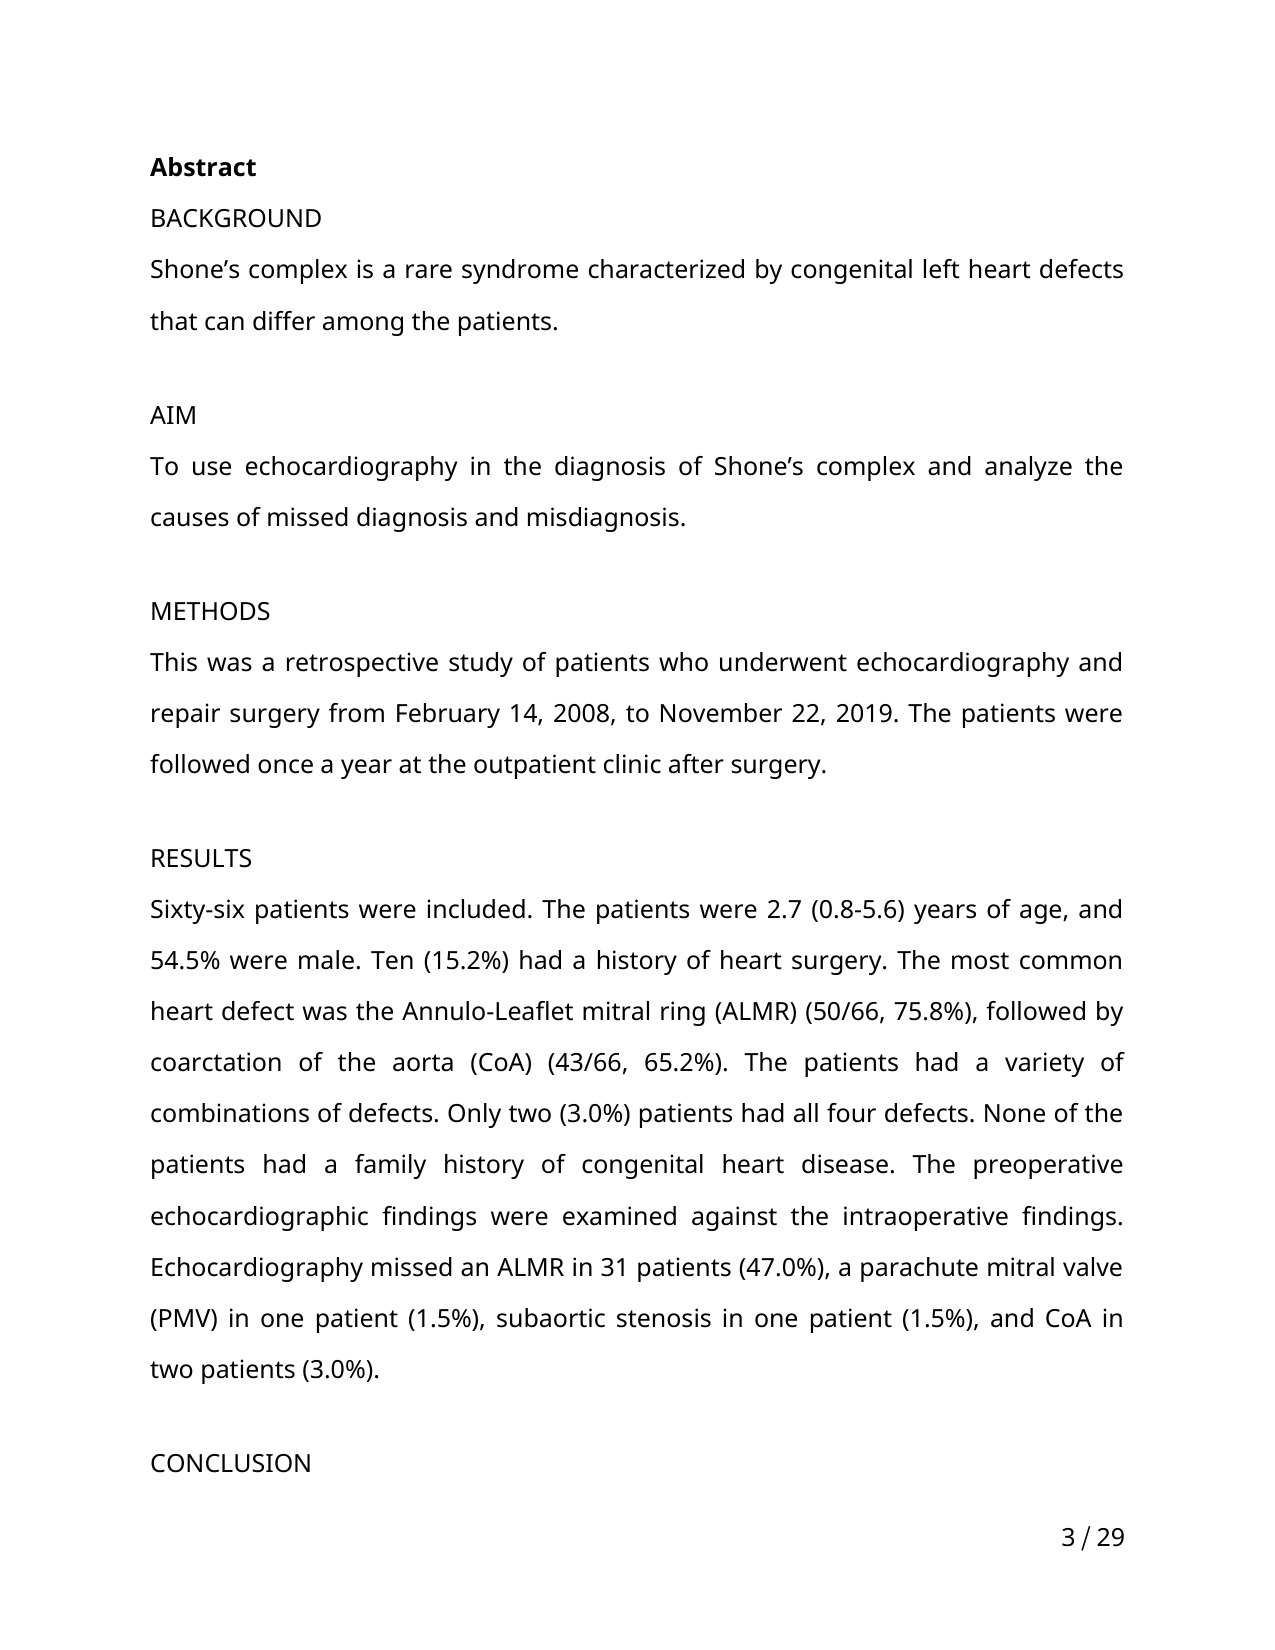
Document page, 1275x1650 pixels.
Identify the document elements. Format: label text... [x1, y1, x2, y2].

text Abstract [150, 150, 1125, 184]
text METHODS [150, 593, 1125, 628]
text This was a retrospective study of patients who underwent echocardiography and repair surgery from February 14, 2008, to November 22, 2019. The patients were followed once a year at the outpatient clinic after surgery. [150, 644, 1125, 781]
text To use echocardiography in the diagnosis of Shone’s complex and analyze the causes of missed diagnosis and misdiagnosis. [150, 448, 1125, 533]
text Sixty-six patients were included. The patients were 2.7 (0.8-5.6) years of age, and 54.5% were male. Ten (15.2%) had a history of heart surgery. The most common heart defect was the Annulo-Leaflet mitral ring (ALMR) (50/66, 75.8%), followed by coarctation of the aorta (CoA) (43/66, 65.2%). The patients had a variety of combinations of defects. Only two (3.0%) patients had all four defects. None of the patients had a family history of congenital heart disease. The preoperative echocardiographic findings were examined against the intraoperative findings. Echocardiography missed an ALMR in 31 patients (47.0%), a parachute mitral valve (PMV) in one patient (1.5%), subaortic stenosis in one patient (1.5%), and CoA in two patients (3.0%). [150, 892, 1125, 1385]
text Shone’s complex is a rare syndrome characterized by congenital left heart defects that can differ among the patients. [150, 252, 1125, 337]
text CONCLUSION [150, 1445, 1125, 1479]
text RESULTS [150, 841, 1125, 875]
text AIM [150, 397, 1125, 431]
text BACKGROUND [150, 201, 1125, 235]
